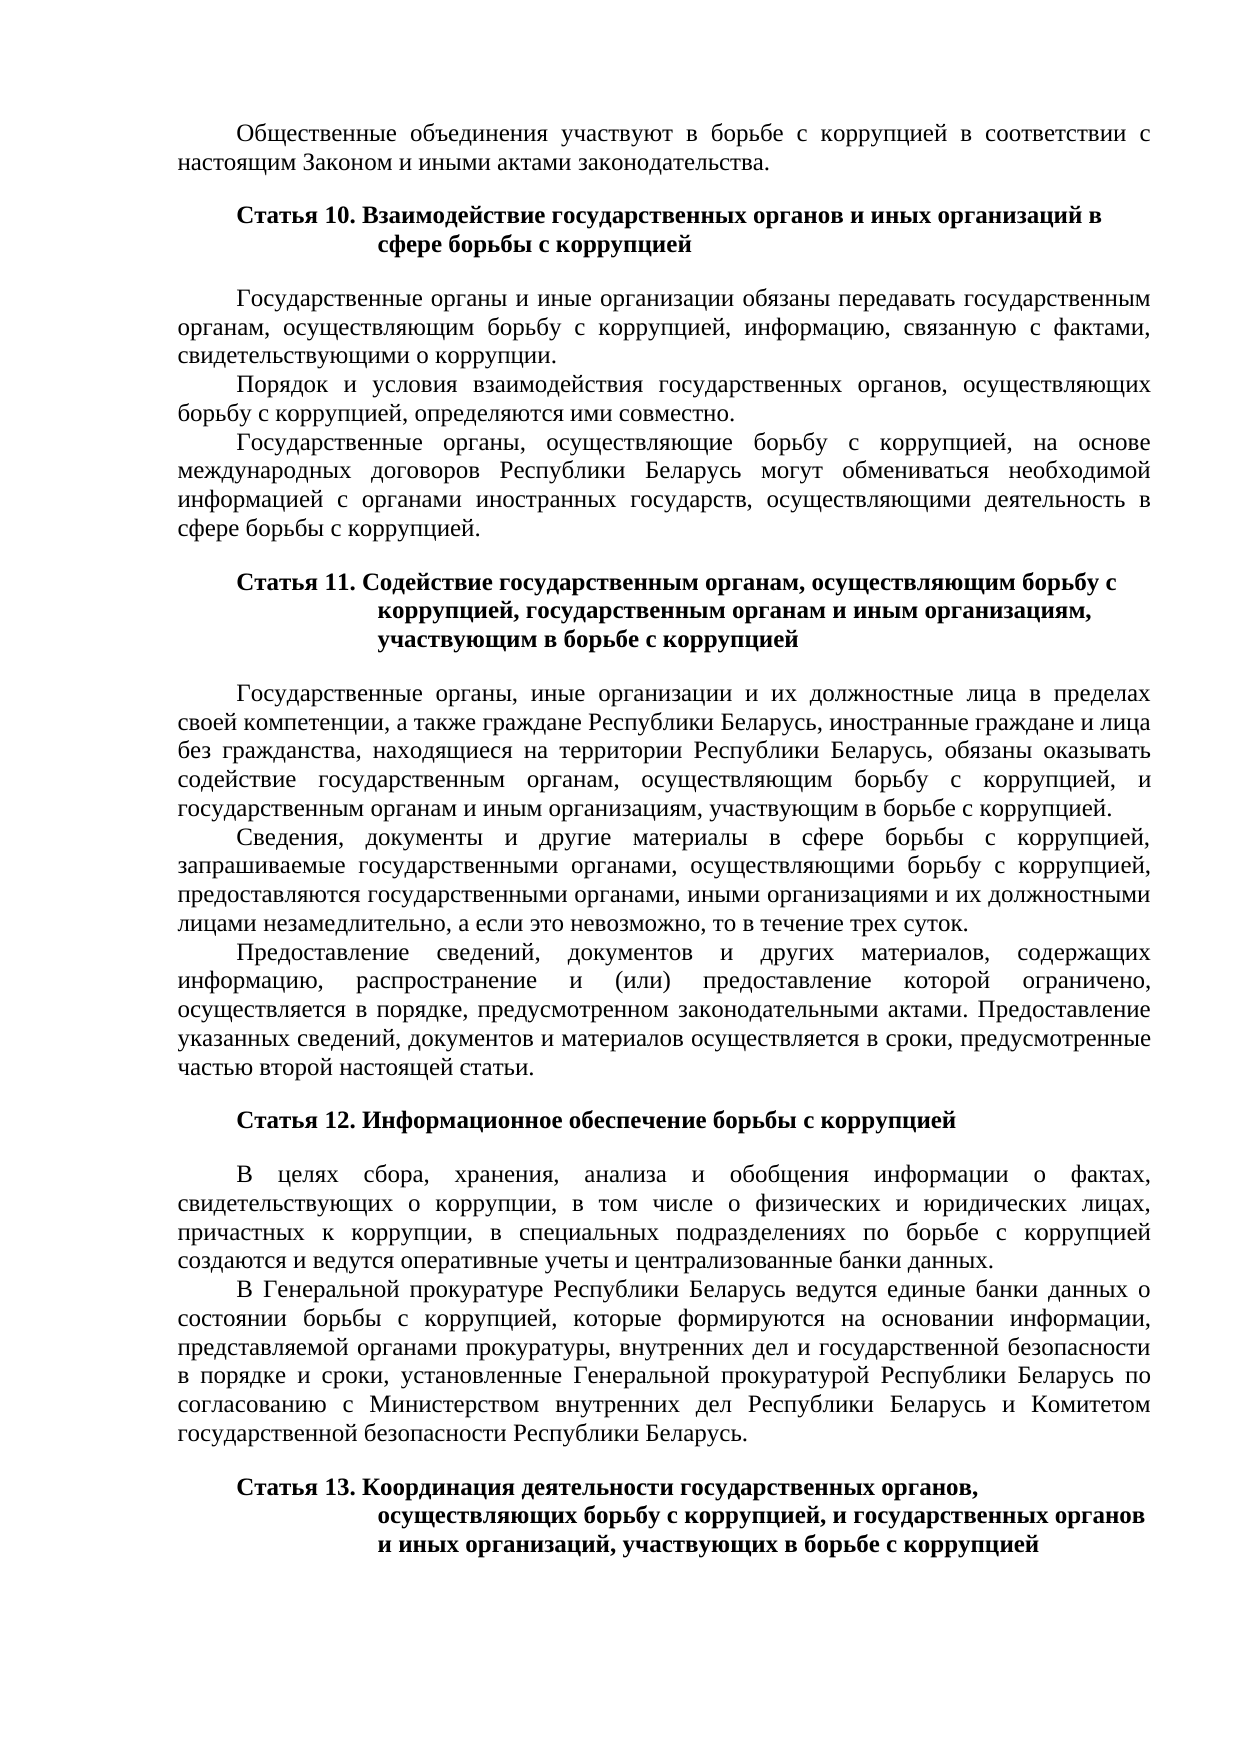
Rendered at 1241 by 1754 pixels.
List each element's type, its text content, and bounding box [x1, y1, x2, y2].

text В целях сбора, хранения, анализа и обобщения информации о фактах, свидетельствующих о коррупции, в том числе о физических и юридических лицах, причастных к коррупции, в специальных подразделениях по борьбе с коррупцией создаются и ведутся оперативные учеты и централизованные банки данных. [177, 1159, 1152, 1274]
text Сведения, документы и другие материалы в сфере борьбы с коррупцией, запрашиваемые государственными органами, осуществляющими борьбу с коррупцией, предоставляются государственными органами, иными организациями и их должностными лицами незамедлительно, а если это невозможно, то в течение трех суток. [177, 822, 1152, 937]
text Государственные органы, иные организации и их должностные лица в пределах своей компетенции, а также граждане Республики Беларусь, иностранные граждане и лица без гражданства, находящиеся на территории Республики Беларусь, обязаны оказывать содействие государственным органам, осуществляющим борьбу с коррупцией, и государственным органам и иным организациям, участвующим в борьбе с коррупцией. [177, 678, 1152, 822]
text Статья 10. Взаимодействие государственных органов и иных организаций в сфере борьбы с коррупцией [236, 201, 1152, 258]
text Статья 11. Содействие государственным органам, осуществляющим борьбу с коррупцией, государственным органам и иным организациям, участвующим в борьбе с коррупцией [236, 567, 1152, 653]
text В Генеральной прокуратуре Республики Беларусь ведутся единые банки данных о состоянии борьбы с коррупцией, которые формируются на основании информации, представляемой органами прокуратуры, внутренних дел и государственной безопасности в порядке и сроки, установленные Генеральной прокуратурой Республики Беларусь по согласованию с Министерством внутренних дел Республики Беларусь и Комитетом государственной безопасности Республики Беларусь. [177, 1274, 1152, 1447]
text Государственные органы и иные организации обязаны передавать государственным органам, осуществляющим борьбу с коррупцией, информацию, связанную с фактами, свидетельствующими о коррупции. [177, 283, 1152, 369]
text Государственные органы, осуществляющие борьбу с коррупцией, на основе международных договоров Республики Беларусь могут обмениваться необходимой информацией с органами иностранных государств, осуществляющими деятельность в сфере борьбы с коррупцией. [177, 427, 1152, 542]
text Порядок и условия взаимодействия государственных органов, осуществляющих борьбу с коррупцией, определяются ими совместно. [177, 369, 1152, 427]
text Предоставление сведений, документов и других материалов, содержащих информацию, распространение и (или) предоставление которой ограничено, осуществляется в порядке, предусмотренном законодательными актами. Предоставление указанных сведений, документов и материалов осуществляется в сроки, предусмотренные частью второй настоящей статьи. [177, 937, 1152, 1081]
text Статья 12. Информационное обеспечение борьбы с коррупцией [236, 1106, 1152, 1134]
text Общественные объединения участвуют в борьбе с коррупцией в соответствии с настоящим Законом и иными актами законодательства. [177, 118, 1152, 176]
text Статья 13. Координация деятельности государственных органов, осуществляющих борьбу с коррупцией, и государственных органов и иных организаций, участвующих в борьбе с коррупцией [236, 1472, 1152, 1558]
